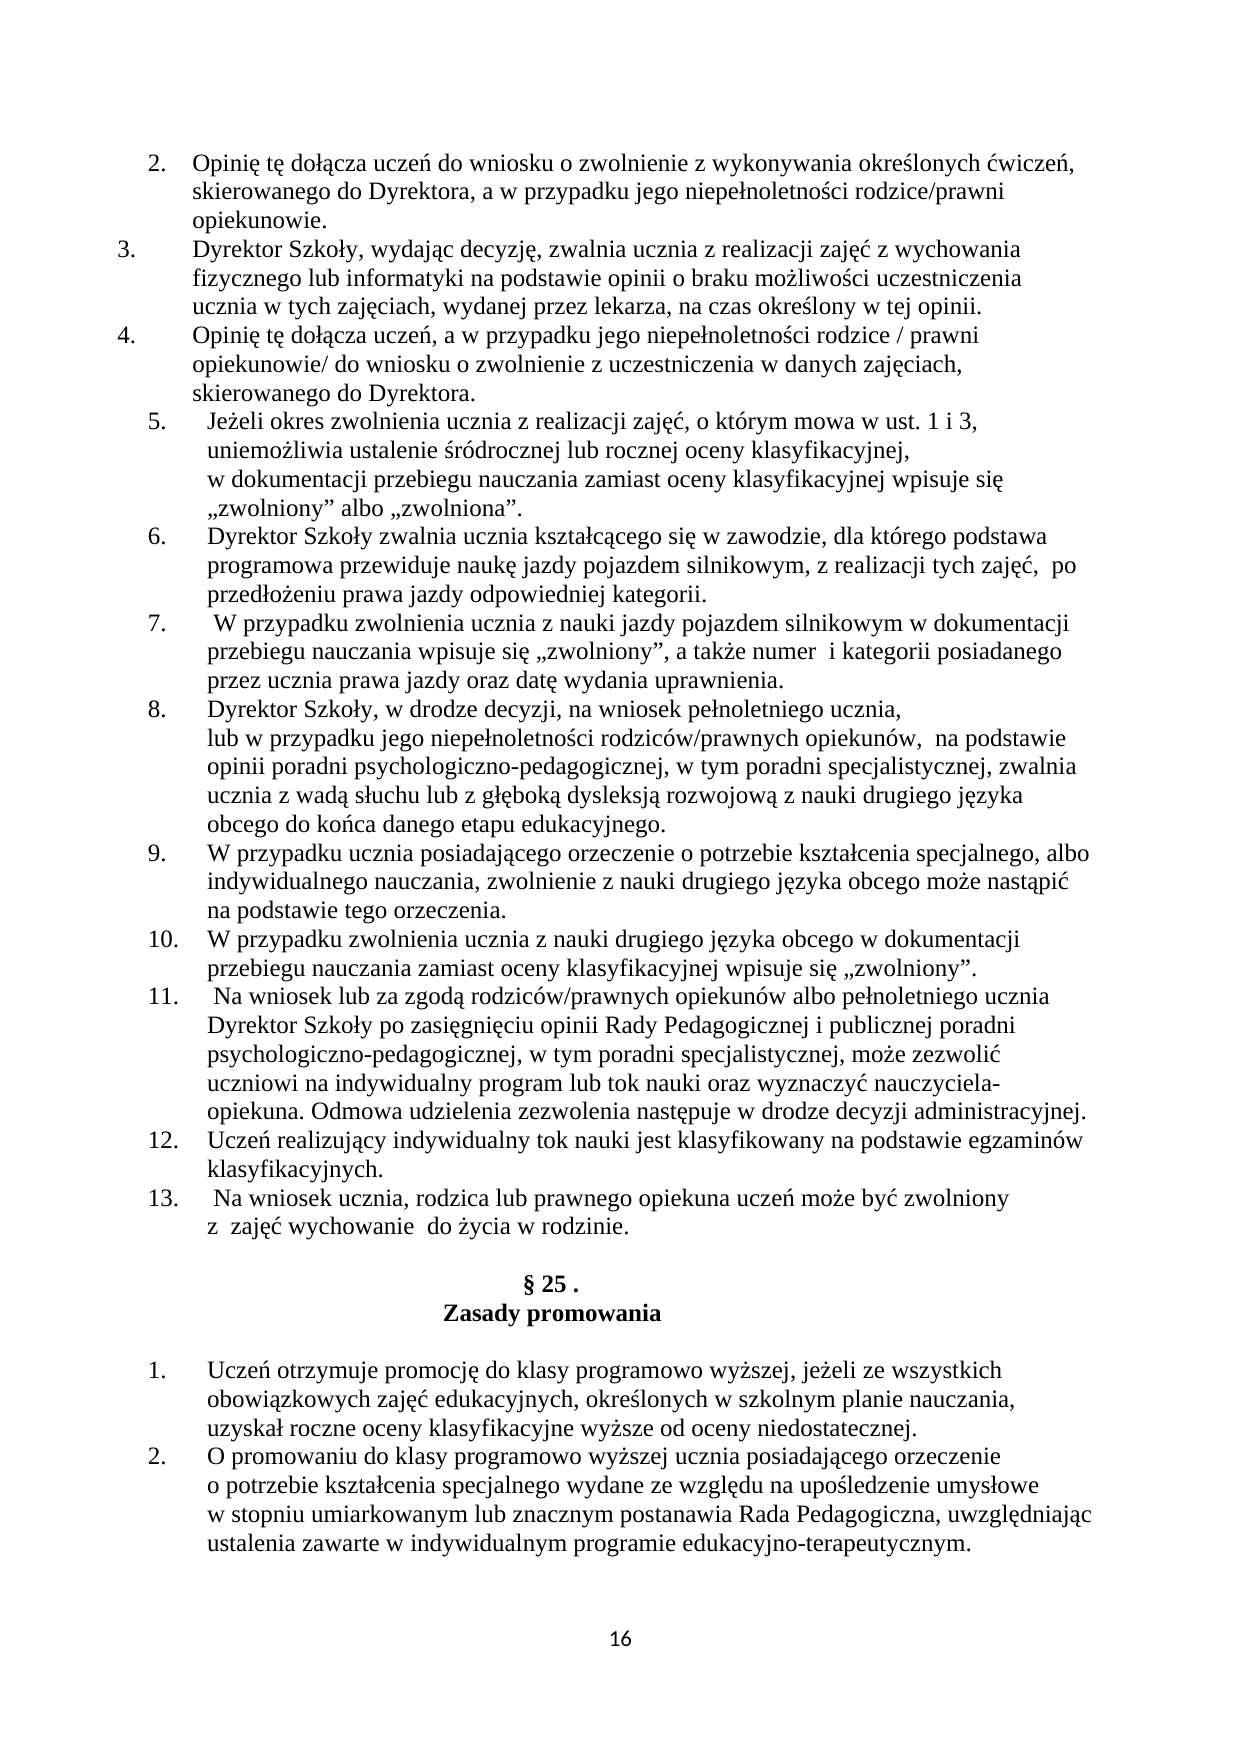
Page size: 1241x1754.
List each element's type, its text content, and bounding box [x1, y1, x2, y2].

text § 25 . Zasady promowania [443, 1269, 1092, 1326]
list Dyrektor Szkoły, w drodze decyzji, na wniosek pełnoletniego ucznia, lub w przypadku jego niepełnoletności rodziców/prawnych opiekunów, na podstawie opinii poradni psychologiczno-pedagogicznej, w tym poradni specjalistycznej, zwalnia ucznia z wadą słuchu lub z głęboką dysleksją rozwojową z nauki drugiego języka obcego do końca danego etapu edukacyjnego. [148, 694, 1092, 838]
list O promowaniu do klasy programowo wyższej ucznia posiadającego orzeczenie o potrzebie kształcenia specjalnego wydane ze względu na upośledzenie umysłowe w stopniu umiarkowanym lub znacznym postanawia Rada Pedagogiczna, uwzględniając ustalenia zawarte w indywidualnym programie edukacyjno-terapeutycznym. [148, 1441, 1092, 1556]
list Dyrektor Szkoły zwalnia ucznia kształcącego się w zawodzie, dla którego podstawa programowa przewiduje naukę jazdy pojazdem silnikowym, z realizacji tych zajęć, po przedłożeniu prawa jazdy odpowiedniej kategorii. [148, 521, 1092, 608]
list Na wniosek lub za zgodą rodziców/prawnych opiekunów albo pełnoletniego ucznia Dyrektor Szkoły po zasięgnięciu opinii Rady Pedagogicznej i publicznej poradni psychologiczno-pedagogicznej, w tym poradni specjalistycznej, może zezwolić uczniowi na indywidualny program lub tok nauki oraz wyznaczyć nauczyciela-opiekuna. Odmowa udzielenia zezwolenia następuje w drodze decyzji administracyjnej. [148, 981, 1092, 1125]
list Opinię tę dołącza uczeń do wniosku o zwolnienie z wykonywania określonych ćwiczeń, skierowanego do Dyrektora, a w przypadku jego niepełnoletności rodzice/prawni opiekunowie. [148, 148, 1092, 234]
list Uczeń otrzymuje promocję do klasy programowo wyższej, jeżeli ze wszystkich obowiązkowych zajęć edukacyjnych, określonych w szkolnym planie nauczania, uzyskał roczne oceny klasyfikacyjne wyższe od oceny niedostatecznej. [148, 1355, 1092, 1441]
list W przypadku zwolnienia ucznia z nauki drugiego języka obcego w dokumentacji przebiegu nauczania zamiast oceny klasyfikacyjnej wpisuje się „zwolniony”. [148, 924, 1092, 981]
list Uczeń realizujący indywidualny tok nauki jest klasyfikowany na podstawie egzaminów klasyfikacyjnych. [148, 1125, 1092, 1183]
list Opinię tę dołącza uczeń, a w przypadku jego niepełnoletności rodzice / prawni opiekunowie/ do wniosku o zwolnienie z uczestniczenia w danych zajęciach, skierowanego do Dyrektora. [117, 320, 1092, 406]
list Dyrektor Szkoły, wydając decyzję, zwalnia ucznia z realizacji zajęć z wychowania fizycznego lub informatyki na podstawie opinii o braku możliwości uczestniczenia ucznia w tych zajęciach, wydanej przez lekarza, na czas określony w tej opinii. [117, 234, 1092, 320]
list W przypadku ucznia posiadającego orzeczenie o potrzebie kształcenia specjalnego, albo indywidualnego nauczania, zwolnienie z nauki drugiego języka obcego może nastąpić na podstawie tego orzeczenia. [148, 838, 1092, 924]
list W przypadku zwolnienia ucznia z nauki jazdy pojazdem silnikowym w dokumentacji przebiegu nauczania wpisuje się „zwolniony”, a także numer i kategorii posiadanego przez ucznia prawa jazdy oraz datę wydania uprawnienia. [148, 608, 1092, 694]
list Jeżeli okres zwolnienia ucznia z realizacji zajęć, o którym mowa w ust. 1 i 3, uniemożliwia ustalenie śródrocznej lub rocznej oceny klasyfikacyjnej, w dokumentacji przebiegu nauczania zamiast oceny klasyfikacyjnej wpisuje się „zwolniony” albo „zwolniona”. [148, 406, 1092, 521]
list Na wniosek ucznia, rodzica lub prawnego opiekuna uczeń może być zwolniony z zajęć wychowanie do życia w rodzinie. [148, 1183, 1092, 1240]
